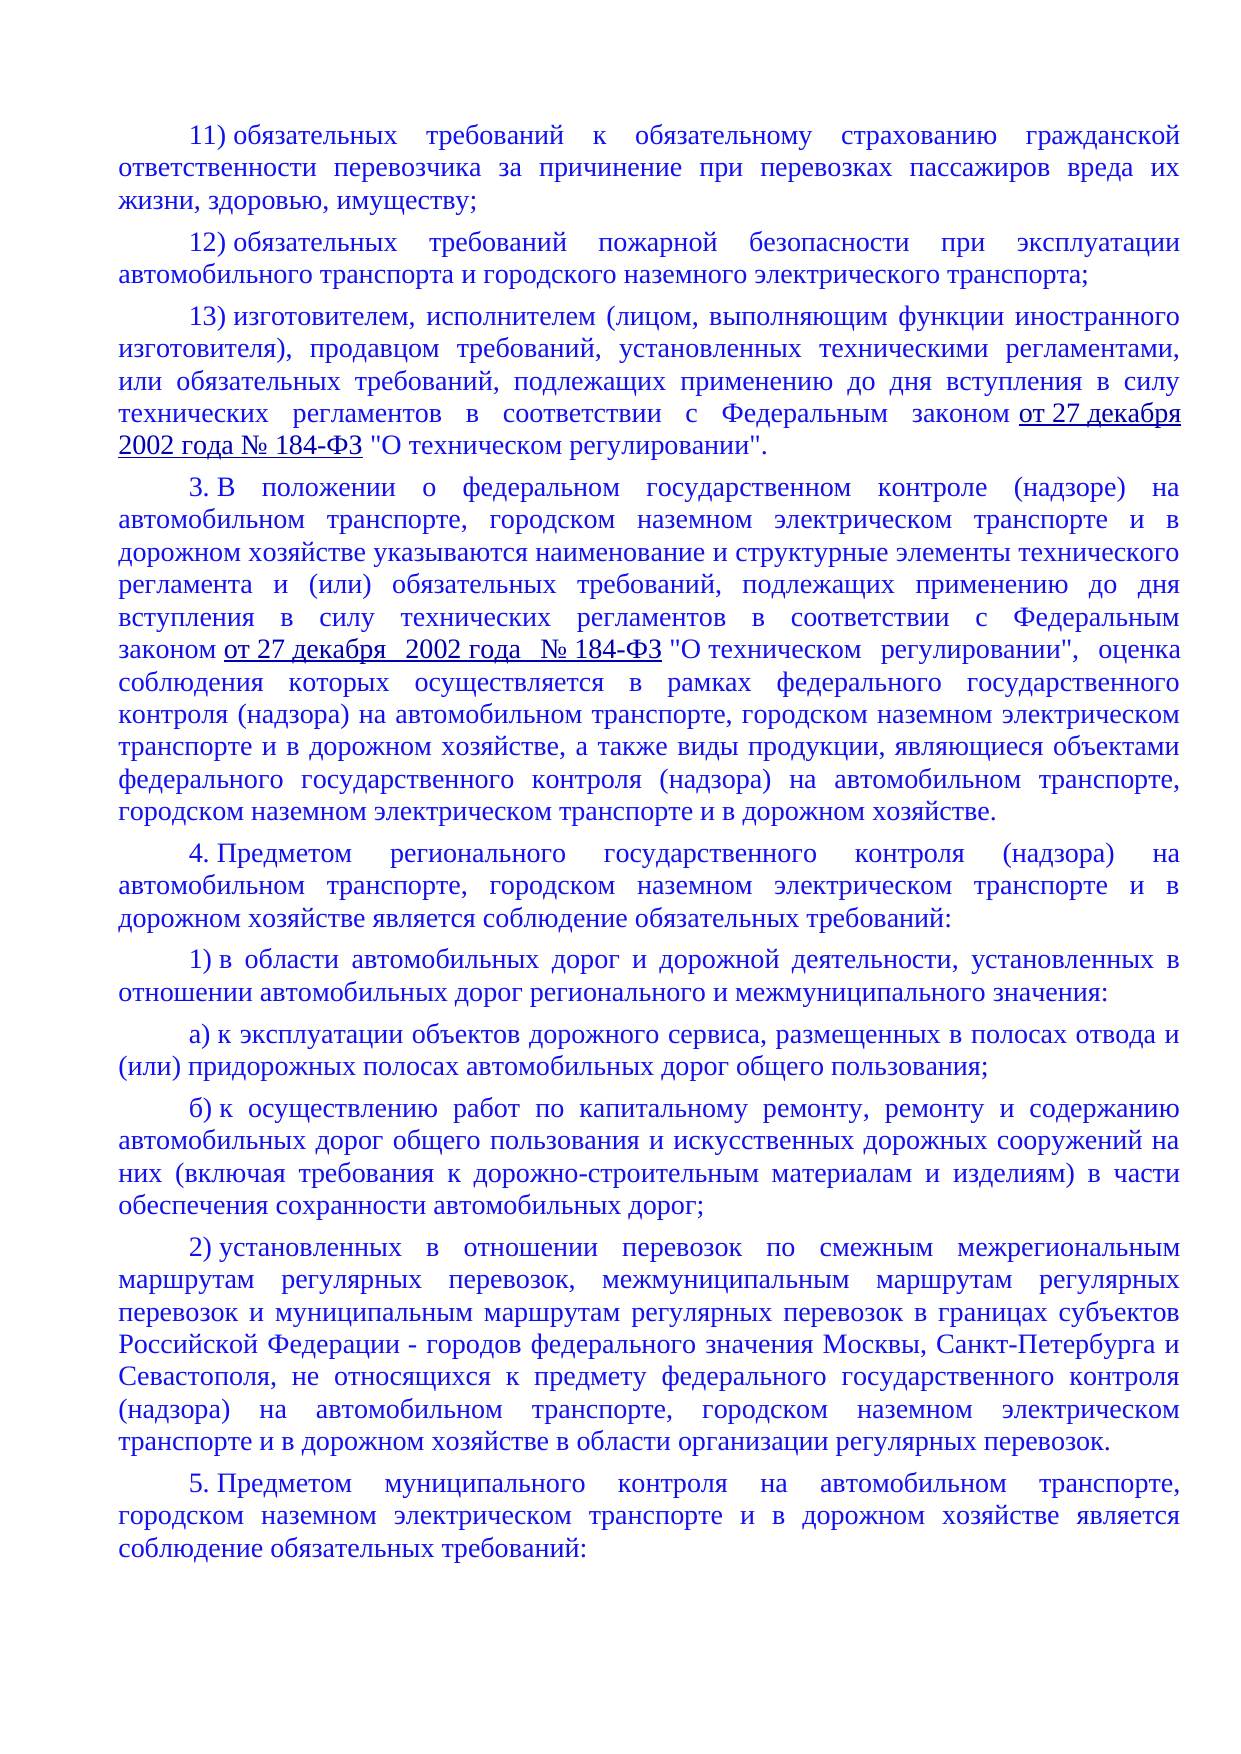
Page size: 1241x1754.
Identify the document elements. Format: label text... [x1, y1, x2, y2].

text 11) обязательных требований к обязательному страхованию гражданской ответственности перевозчика за причинение при перевозках пассажиров вреда их жизни, здоровью, имуществу; [118, 118, 1181, 215]
text 13) изготовителем, исполнителем (лицом, выполняющим функции иностранного изготовителя), продавцом требований, установленных техническими регламентами, или обязательных требований, подлежащих применению до дня вступления в силу технических регламентов в соответствии с Федеральным законом от 27 декабря 2002 года № 184-ФЗ "О техническом регулировании". [118, 299, 1181, 461]
text а) к эксплуатации объектов дорожного сервиса, размещенных в полосах отвода и (или) придорожных полосах автомобильных дорог общего пользования; [118, 1017, 1181, 1081]
text 12) обязательных требований пожарной безопасности при эксплуатации автомобильного транспорта и городского наземного электрического транспорта; [118, 225, 1181, 289]
text б) к осуществлению работ по капитальному ремонту, ремонту и содержанию автомобильных дорог общего пользования и искусственных дорожных сооружений на них (включая требования к дорожно-строительным материалам и изделиям) в части обеспечения сохранности автомобильных дорог; [118, 1091, 1181, 1220]
text 3. В положении о федеральном государственном контроле (надзоре) на автомобильном транспорте, городском наземном электрическом транспорте и в дорожном хозяйстве указываются наименование и структурные элементы технического регламента и (или) обязательных требований, подлежащих применению до дня вступления в силу технических регламентов в соответствии с Федеральным законом от 27 декабря 2002 года № 184-ФЗ "О техническом регулировании", оценка соблюдения которых осуществляется в рамках федерального государственного контроля (надзора) на автомобильном транспорте, городском наземном электрическом транспорте и в дорожном хозяйстве, а также виды продукции, являющиеся объектами федерального государственного контроля (надзора) на автомобильном транспорте, городском наземном электрическом транспорте и в дорожном хозяйстве. [118, 470, 1181, 827]
text 4. Предметом регионального государственного контроля (надзора) на автомобильном транспорте, городском наземном электрическом транспорте и в дорожном хозяйстве является соблюдение обязательных требований: [118, 836, 1181, 933]
text 2) установленных в отношении перевозок по смежным межрегиональным маршрутам регулярных перевозок, межмуниципальным маршрутам регулярных перевозок и муниципальным маршрутам регулярных перевозок в границах субъектов Российской Федерации - городов федерального значения Москвы, Санкт-Петербурга и Севастополя, не относящихся к предмету федерального государственного контроля (надзора) на автомобильном транспорте, городском наземном электрическом транспорте и в дорожном хозяйстве в области организации регулярных перевозок. [118, 1230, 1181, 1457]
text 1) в области автомобильных дорог и дорожной деятельности, установленных в отношении автомобильных дорог регионального и межмуниципального значения: [118, 942, 1181, 1007]
text 5. Предметом муниципального контроля на автомобильном транспорте, городском наземном электрическом транспорте и в дорожном хозяйстве является соблюдение обязательных требований: [118, 1466, 1181, 1563]
